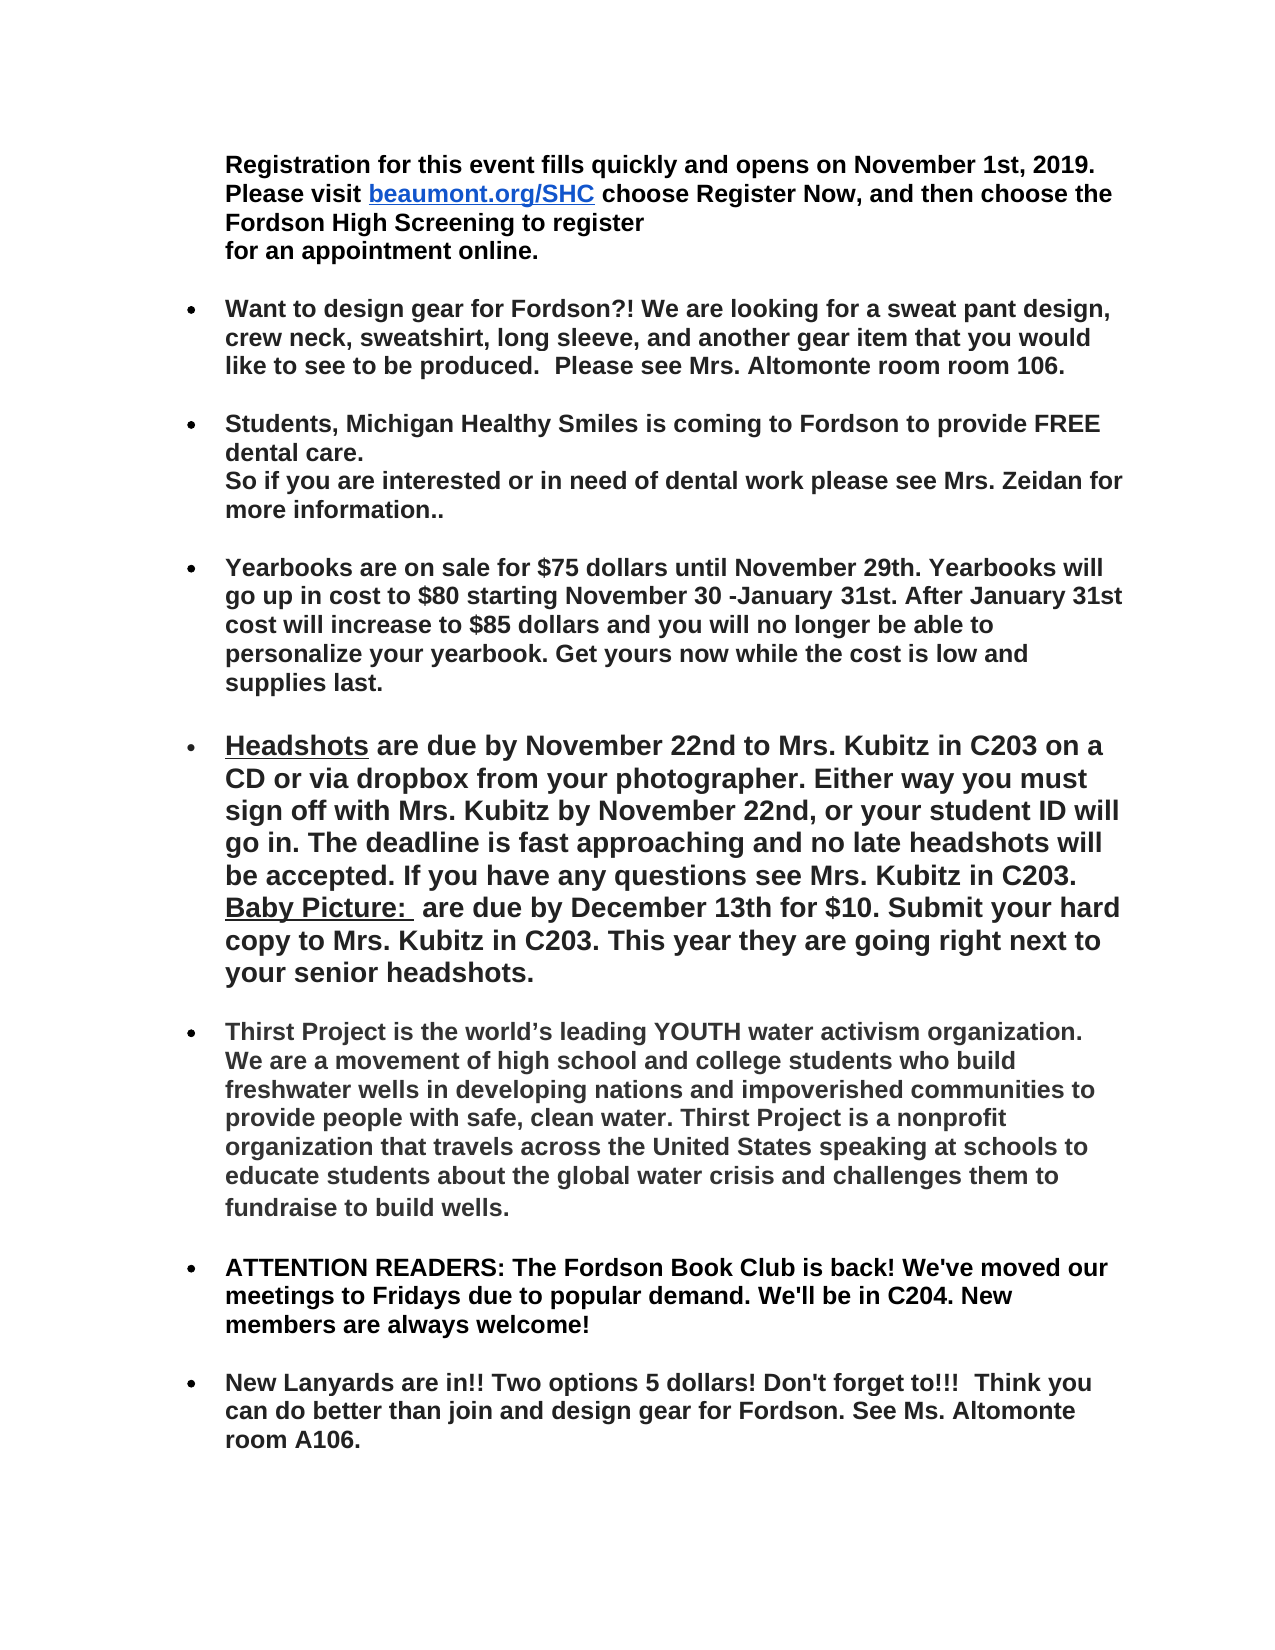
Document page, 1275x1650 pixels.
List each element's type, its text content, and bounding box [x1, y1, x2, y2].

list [187, 150, 1125, 265]
list ATTENTION READERS: The Fordson Book Club is back! We've moved our meetings to Fridays due to popular demand. We'll be in C204. New members are always welcome! [187, 1252, 1125, 1339]
list Yearbooks are on sale for $75 dollars until November 29th. Yearbooks will go up in cost to $80 starting November 30 -January 31st. After January 31st cost will increase to $85 dollars and you will no longer be able to personalize your yearbook. Get yours now while the cost is low and supplies last. [187, 552, 1125, 696]
list So if you are interested or in need of dental work please see Mrs. Zeidan for more information.. [451, 466, 1125, 524]
list Thirst Project is the world’s leading YOUTH water activism organization. We are a movement of high school and college students who build freshwater wells in developing nations and impoverished communities to provide people with safe, clean water. Thirst Project is a nonprofit organization that travels across the United States speaking at schools to educate students about the global water crisis and challenges them to fundraise to build wells. [187, 1017, 1125, 1224]
list Want to design gear for Fordson?! We are looking for a sweat pant design, crew neck, sweatshirt, long sleeve, and another gear item that you would like to see to be produced. Please see Mrs. Altomonte room room 106. [187, 294, 1125, 380]
list Headshots are due by November 22nd to Mrs. Kubitz in C203 on a CD or via dropbox from your photographer. Either way you must sign off with Mrs. Kubitz by November 22nd, or your student ID will go in. The deadline is fast approaching and no late headshots will be accepted. If you have any questions see Mrs. Kubitz in C203. [187, 729, 1125, 891]
list Students, Michigan Healthy Smiles is coming to Fordson to provide FREE dental care. [187, 409, 1125, 466]
list New Lanyards are in!! Two options 5 dollars! Don't forget to!!! Think you can do better than join and design gear for Fordson. See Ms. Altomonte room A106. [187, 1367, 1125, 1454]
list Baby Picture: are due by December 13th for $10. Submit your hard copy to Mrs. Kubitz in C203. This year they are going right next to your senior headshots. [225, 891, 1125, 988]
